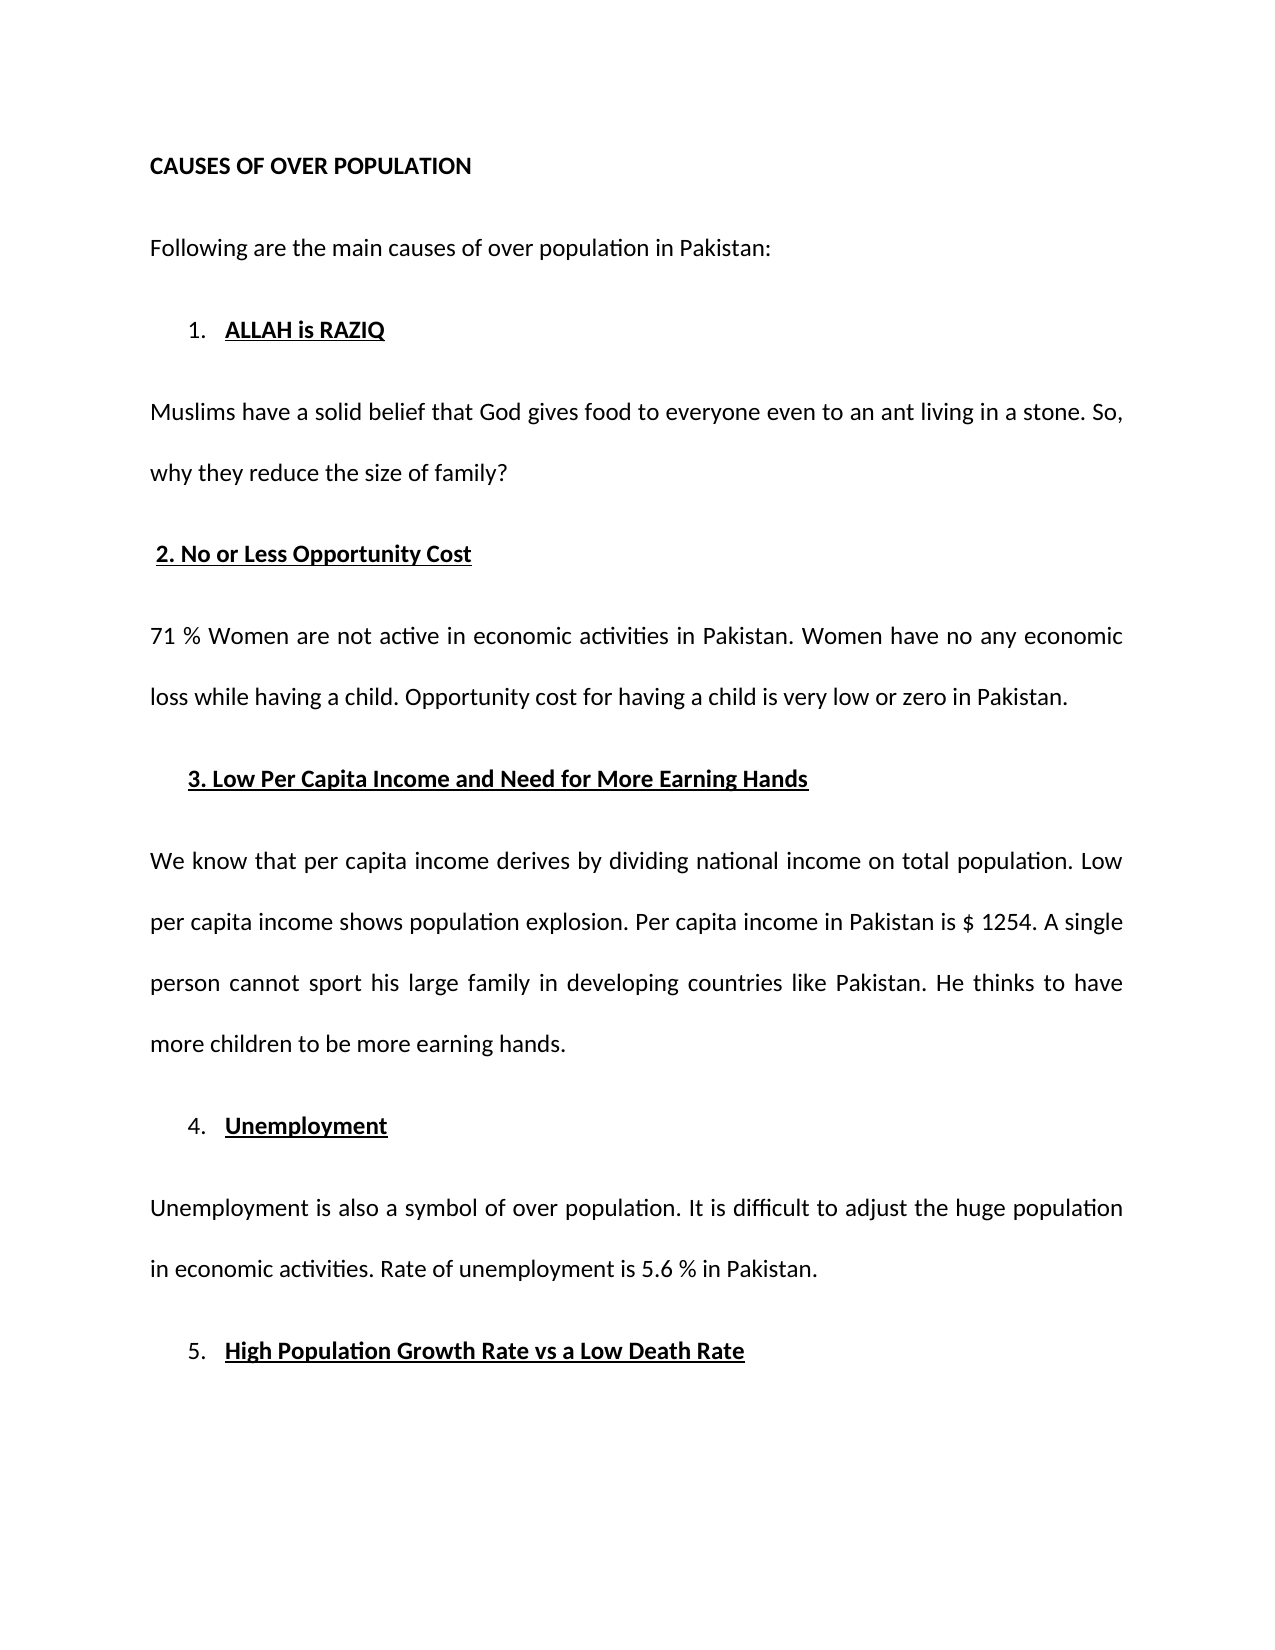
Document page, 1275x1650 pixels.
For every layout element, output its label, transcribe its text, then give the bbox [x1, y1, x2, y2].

text Muslims have a solid belief that God gives food to everyone even to an ant living in a stone. So, why they reduce the size of family? [150, 396, 1125, 487]
text We know that per capita income derives by dividing national income on total population. Low per capita income shows population explosion. Per capita income in Pakistan is $ 1254. A single person cannot sport his large family in developing countries like Pakistan. He thinks to have more children to be more earning hands. [150, 845, 1125, 1059]
text Following are the main causes of over population in Pakistan: [150, 232, 1125, 262]
text 2. No or Less Opportunity Cost [150, 538, 1125, 569]
list ALLAH is RAZIQ [187, 314, 1125, 344]
list Unemployment [187, 1110, 1125, 1141]
text 3. Low Per Capita Income and Need for More Earning Hands [187, 763, 1125, 794]
list High Population Growth Rate vs a Low Death Rate [187, 1335, 1125, 1366]
text CAUSES OF OVER POPULATION [150, 150, 1125, 181]
text 71 % Women are not active in economic activities in Pakistan. Women have no any economic loss while having a child. Opportunity cost for having a child is very low or zero in Pakistan. [150, 620, 1125, 712]
text Unemployment is also a symbol of over population. It is difficult to adjust the huge population in economic activities. Rate of unemployment is 5.6 % in Pakistan. [150, 1192, 1125, 1284]
